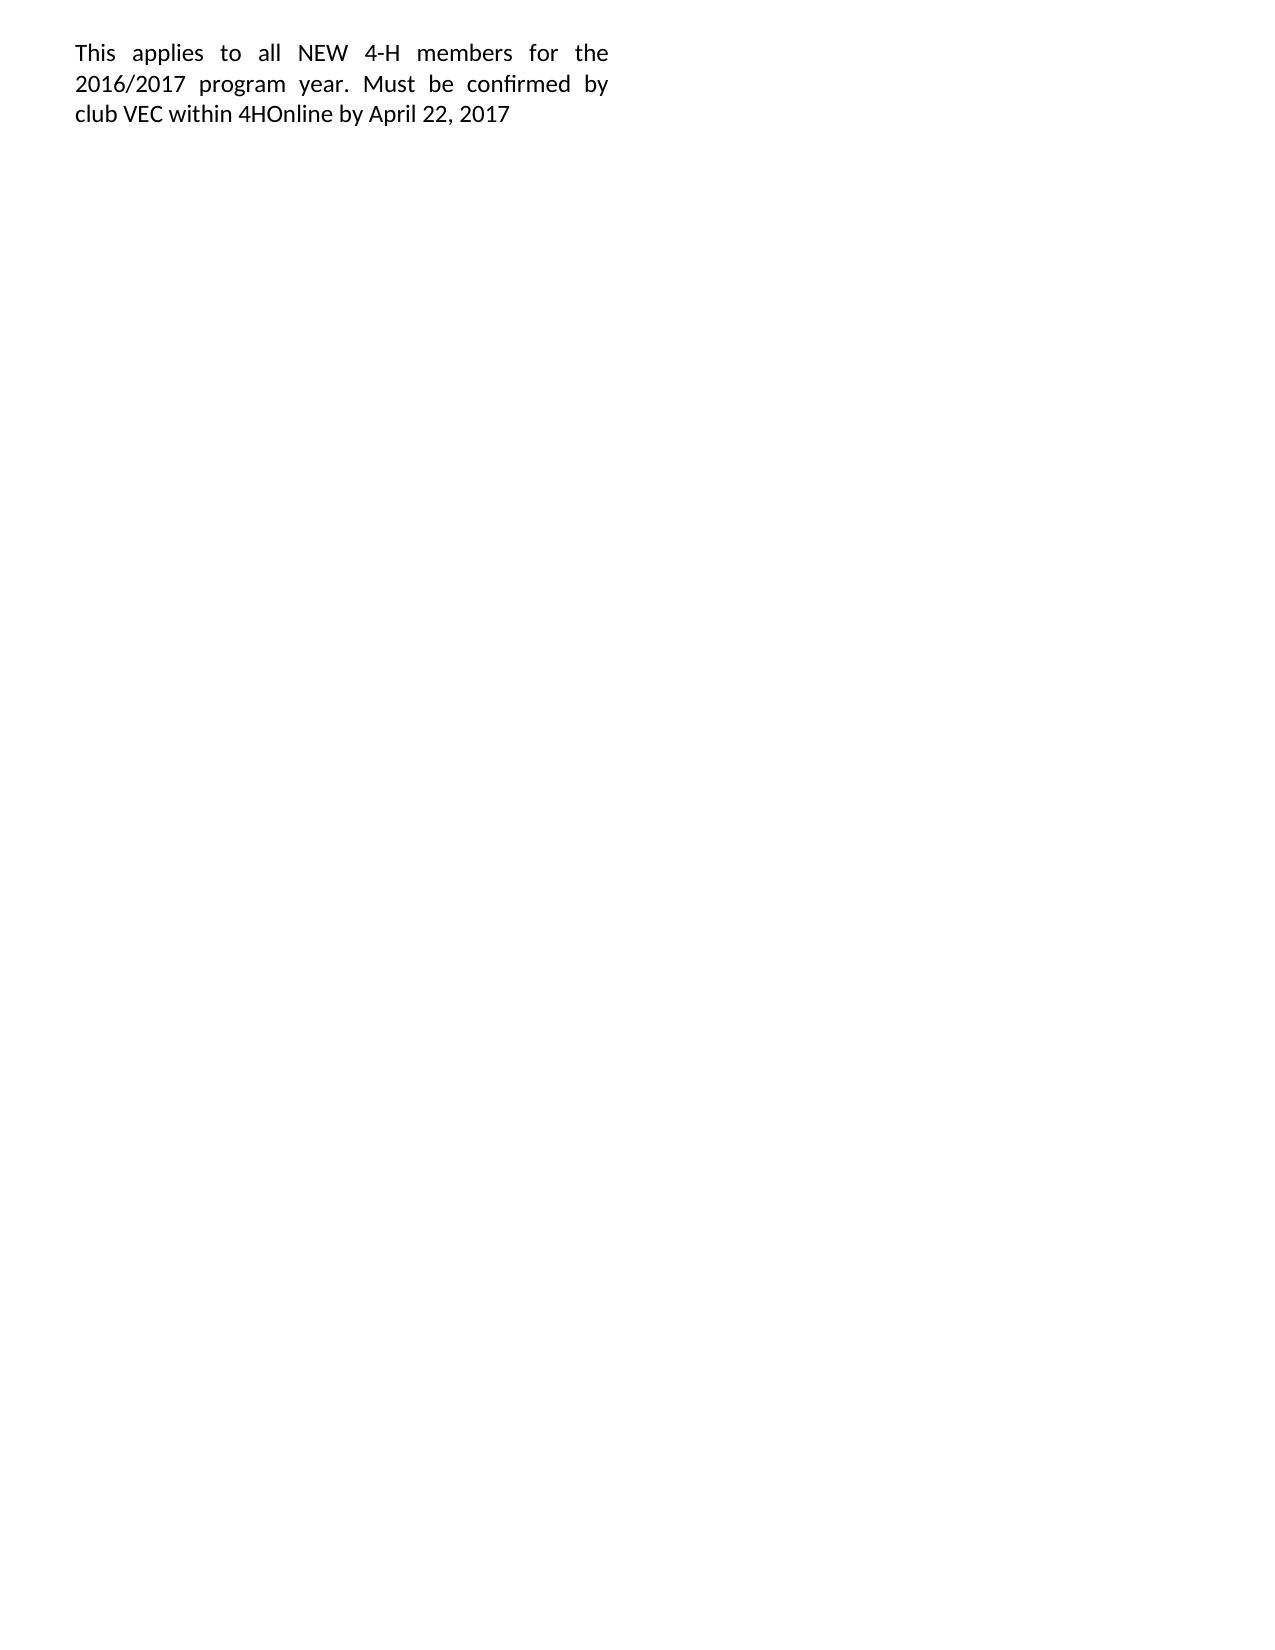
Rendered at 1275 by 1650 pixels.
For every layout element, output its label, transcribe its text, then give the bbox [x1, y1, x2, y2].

text This applies to all NEW 4-H members for the 2016/2017 program year. Must be confirmed by club VEC within 4HOnline by April 22, 2017 [75, 37, 609, 129]
